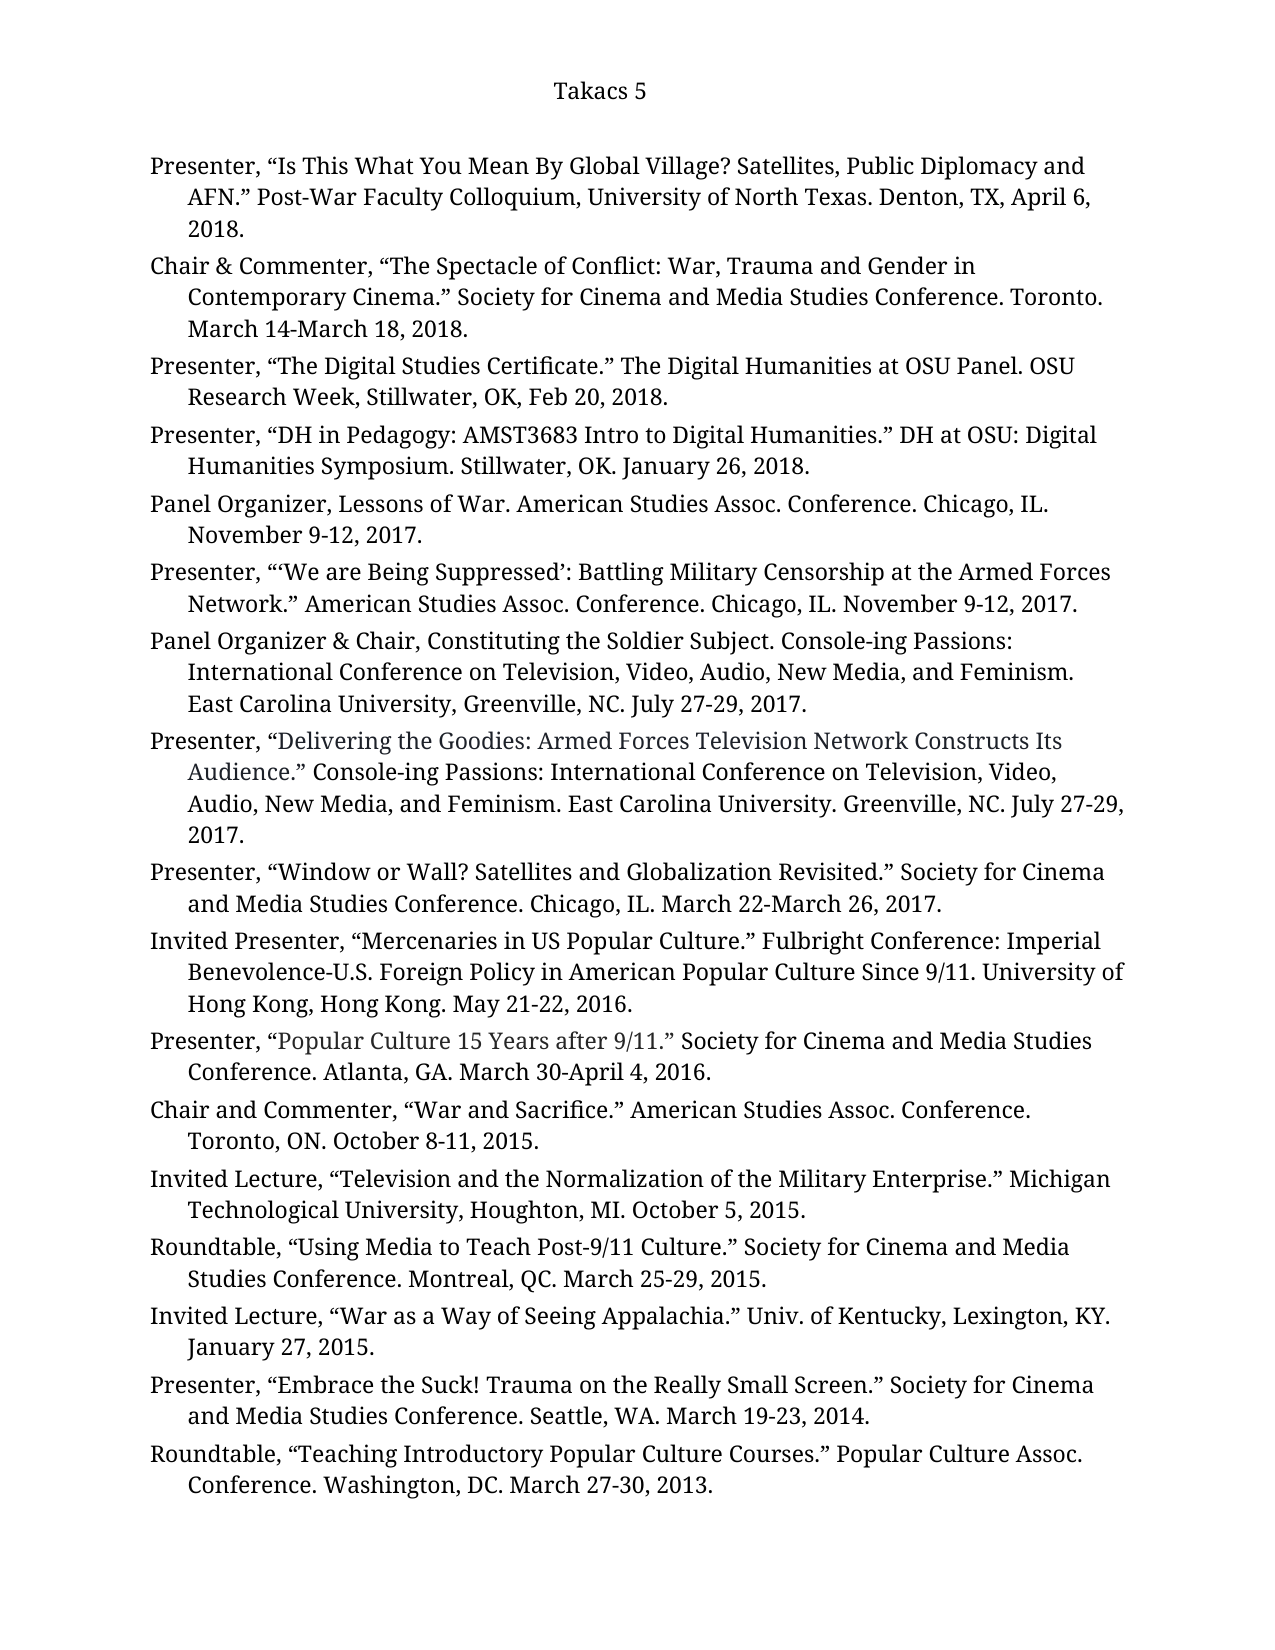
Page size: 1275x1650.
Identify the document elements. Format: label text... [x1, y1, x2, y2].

text Presenter, “Window or Wall? Satellites and Globalization Revisited.” Society for Cinema and Media Studies Conference. Chicago, IL. March 22-March 26, 2017. [150, 856, 1125, 919]
text Presenter, “DH in Pedagogy: AMST3683 Intro to Digital Humanities.” DH at OSU: Digital Humanities Symposium. Stillwater, OK. January 26, 2018. [150, 419, 1125, 481]
text Presenter, “Embrace the Suck! Trauma on the Really Small Screen.” Society for Cinema and Media Studies Conference. Seattle, WA. March 19-23, 2014. [150, 1369, 1125, 1431]
text Presenter, “‘We are Being Suppressed’: Battling Military Censorship at the Armed Forces Network.” American Studies Assoc. Conference. Chicago, IL. November 9-12, 2017. [150, 556, 1125, 619]
text Presenter, “The Digital Studies Certificate.” The Digital Humanities at OSU Panel. OSU Research Week, Stillwater, OK, Feb 20, 2018. [150, 350, 1125, 412]
text Presenter, “Is This What You Mean By Global Village? Satellites, Public Diplomacy and AFN.” Post-War Faculty Colloquium, University of North Texas. Denton, TX, April 6, 2018. [150, 150, 1125, 244]
text Chair and Commenter, “War and Sacrifice.” American Studies Assoc. Conference. Toronto, ON. October 8-11, 2015. [150, 1094, 1125, 1156]
text Chair & Commenter, “The Spectacle of Conflict: War, Trauma and Gender in Contemporary Cinema.” Society for Cinema and Media Studies Conference. Toronto. March 14-March 18, 2018. [150, 250, 1125, 344]
text Presenter, “Delivering the Goodies: Armed Forces Television Network Constructs Its Audience.” Console-ing Passions: International Conference on Television, Video, Audio, New Media, and Feminism. East Carolina University. Greenville, NC. July 27-29, 2017. [150, 725, 1125, 850]
text Panel Organizer, Lessons of War. American Studies Assoc. Conference. Chicago, IL. November 9-12, 2017. [150, 487, 1125, 550]
text Invited Lecture, “War as a Way of Seeing Appalachia.” Univ. of Kentucky, Lexington, KY. January 27, 2015. [150, 1300, 1125, 1362]
text Panel Organizer & Chair, Constituting the Soldier Subject. Console-ing Passions: International Conference on Television, Video, Audio, New Media, and Feminism. East Carolina University, Greenville, NC. July 27-29, 2017. [150, 625, 1125, 719]
text Presenter, “Popular Culture 15 Years after 9/11.” Society for Cinema and Media Studies Conference. Atlanta, GA. March 30-April 4, 2016. [150, 1025, 1125, 1087]
text Invited Lecture, “Television and the Normalization of the Military Enterprise.” Michigan Technological University, Houghton, MI. October 5, 2015. [150, 1162, 1125, 1225]
text Roundtable, “Teaching Introductory Popular Culture Courses.” Popular Culture Assoc. Conference. Washington, DC. March 27-30, 2013. [150, 1437, 1125, 1500]
text Roundtable, “Using Media to Teach Post-9/11 Culture.” Society for Cinema and Media Studies Conference. Montreal, QC. March 25-29, 2015. [150, 1231, 1125, 1294]
text Invited Presenter, “Mercenaries in US Popular Culture.” Fulbright Conference: Imperial Benevolence-U.S. Foreign Policy in American Popular Culture Since 9/11. University of Hong Kong, Hong Kong. May 21-22, 2016. [150, 925, 1125, 1019]
